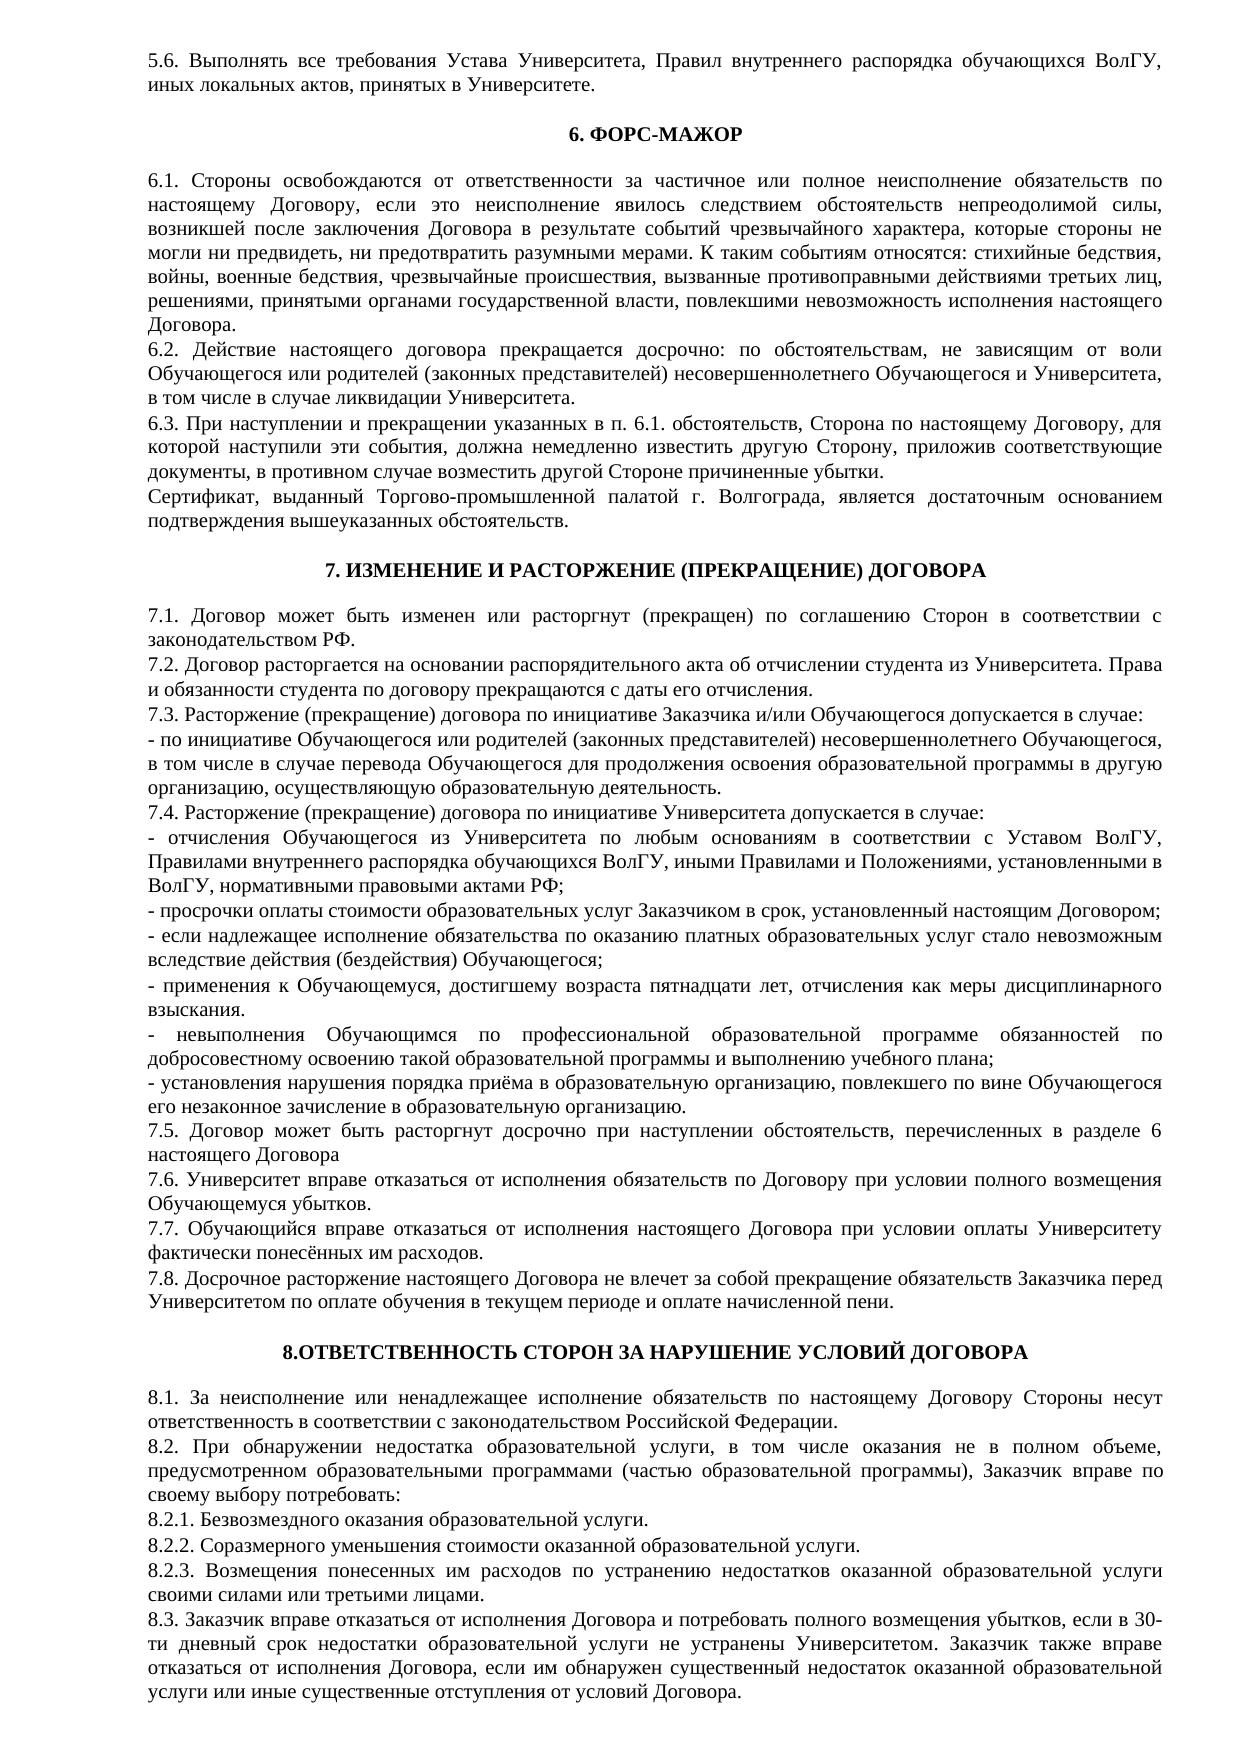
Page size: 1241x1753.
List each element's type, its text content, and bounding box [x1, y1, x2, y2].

text 7.2. Договор расторгается на основании распорядительного акта об отчислении студента из Университета. Права и обязанности студента по договору прекращаются с даты его отчисления. [148, 652, 1163, 701]
text 7.7. Обучающийся вправе отказаться от исполнения настоящего Договора при условии оплаты Университету фактически понесённых им расходов. [148, 1216, 1163, 1264]
text 7.8. Досрочное расторжение настоящего Договора не влечет за собой прекращение обязательств Заказчика перед Университетом по оплате обучения в текущем периоде и оплате начисленной пени. [148, 1265, 1163, 1313]
text 8.2.2. Соразмерного уменьшения стоимости оказанной образовательной услуги. [148, 1532, 1163, 1557]
text 8.2. При обнаружении недостатка образовательной услуги, в том числе оказания не в полном объеме, предусмотренном образовательными программами (частью образовательной программы), Заказчик вправе по своему выбору потребовать: [148, 1434, 1163, 1506]
text - невыполнения Обучающимся по профессиональной образовательной программе обязанностей по добросовестному освоению такой образовательной программы и выполнению учебного плана; [148, 1022, 1163, 1070]
text - по инициативе Обучающегося или родителей (законных представителей) несовершеннолетнего Обучающегося, в том числе в случае перевода Обучающегося для продолжения освоения образовательной программы в другую организацию, осуществляющую образовательную деятельность. [148, 727, 1163, 799]
text - если надлежащее исполнение обязательства по оказанию платных образовательных услуг стало невозможным вследствие действия (бездействия) Обучающегося; [148, 923, 1163, 971]
text 8.1. За неисполнение или ненадлежащее исполнение обязательств по настоящему Договору Стороны несут ответственность в соответствии с законодательством Российской Федерации. [148, 1385, 1163, 1433]
text - применения к Обучающемуся, достигшему возраста пятнадцати лет, отчисления как меры дисциплинарного взыскания. [148, 972, 1163, 1021]
text 7.4. Расторжение (прекращение) договора по инициативе Университета допускается в случае: [148, 800, 1163, 824]
text - отчисления Обучающегося из Университета по любым основаниям в соответствии с Уставом ВолГУ, Правилами внутреннего распорядка обучающихся ВолГУ, иными Правилами и Положениями, установленными в ВолГУ, нормативными правовыми актами РФ; [148, 825, 1163, 897]
text 7. ИЗМЕНЕНИЕ И РАСТОРЖЕНИЕ (ПРЕКРАЩЕНИЕ) ДОГОВОРА [148, 558, 1163, 582]
text 8.3. Заказчик вправе отказаться от исполнения Договора и потребовать полного возмещения убытков, если в 30-ти дневный срок недостатки образовательной услуги не устранены Университетом. Заказчик также вправе отказаться от исполнения Договора, если им обнаружен существенный недостаток оказанной образовательной услуги или иные существенные отступления от условий Договора. [148, 1607, 1163, 1703]
text 7.1. Договор может быть изменен или расторгнут (прекращен) по соглашению Сторон в соответствии с законодательством РФ. [148, 603, 1163, 651]
text 8.2.3. Возмещения понесенных им расходов по устранению недостатков оказанной образовательной услуги своими силами или третьими лицами. [148, 1558, 1163, 1606]
text 6. ФОРС-МАЖОР [148, 122, 1163, 146]
text 7.5. Договор может быть расторгнут досрочно при наступлении обстоятельств, перечисленных в разделе 6 настоящего Договора [148, 1118, 1163, 1166]
text - установления нарушения порядка приёма в образовательную организацию, повлекшего по вине Обучающегося его незаконное зачисление в образовательную организацию. [148, 1070, 1163, 1118]
text 6.2. Действие настоящего договора прекращается досрочно: по обстоятельствам, не зависящим от воли Обучающегося или родителей (законных представителей) несовершеннолетнего Обучающегося и Университета, в том числе в случае ликвидации Университета. [148, 337, 1163, 409]
text - просрочки оплаты стоимости образовательных услуг Заказчиком в срок, установленный настоящим Договором; [148, 898, 1163, 922]
text 7.6. Университет вправе отказаться от исполнения обязательств по Договору при условии полного возмещения Обучающемуся убытков. [148, 1167, 1163, 1215]
text 8.ОТВЕТСТВЕННОСТЬ СТОРОН ЗА НАРУШЕНИЕ УСЛОВИЙ ДОГОВОРА [148, 1340, 1163, 1364]
text 5.6. Выполнять все требования Устава Университета, Правил внутреннего распорядка обучающихся ВолГУ, иных локальных актов, принятых в Университете. [148, 48, 1163, 96]
text 7.3. Расторжение (прекращение) договора по инициативе Заказчика и/или Обучающегося допускается в случае: [148, 702, 1163, 726]
text 8.2.1. Безвозмездного оказания образовательной услуги. [148, 1507, 1163, 1531]
text 6.1. Стороны освобождаются от ответственности за частичное или полное неисполнение обязательств по настоящему Договору, если это неисполнение явилось следствием обстоятельств непреодолимой силы, возникшей после заключения Договора в результате событий чрезвычайного характера, которые стороны не могли ни предвидеть, ни предотвратить разумными мерами. К таким событиям относятся: стихийные бедствия, войны, военные бедствия, чрезвычайные происшествия, вызванные противоправными действиями третьих лиц, решениями, принятыми органами государственной власти, повлекшими невозможность исполнения настоящего Договора. [148, 168, 1163, 336]
text Сертификат, выданный Торгово-промышленной палатой г. Волгограда, является достаточным основанием подтверждения вышеуказанных обстоятельств. [148, 484, 1163, 532]
text 6.3. При наступлении и прекращении указанных в п. 6.1. обстоятельств, Сторона по настоящему Договору, для которой наступили эти события, должна немедленно известить другую Сторону, приложив соответствующие документы, в противном случае возместить другой Стороне причиненные убытки. [148, 410, 1163, 483]
